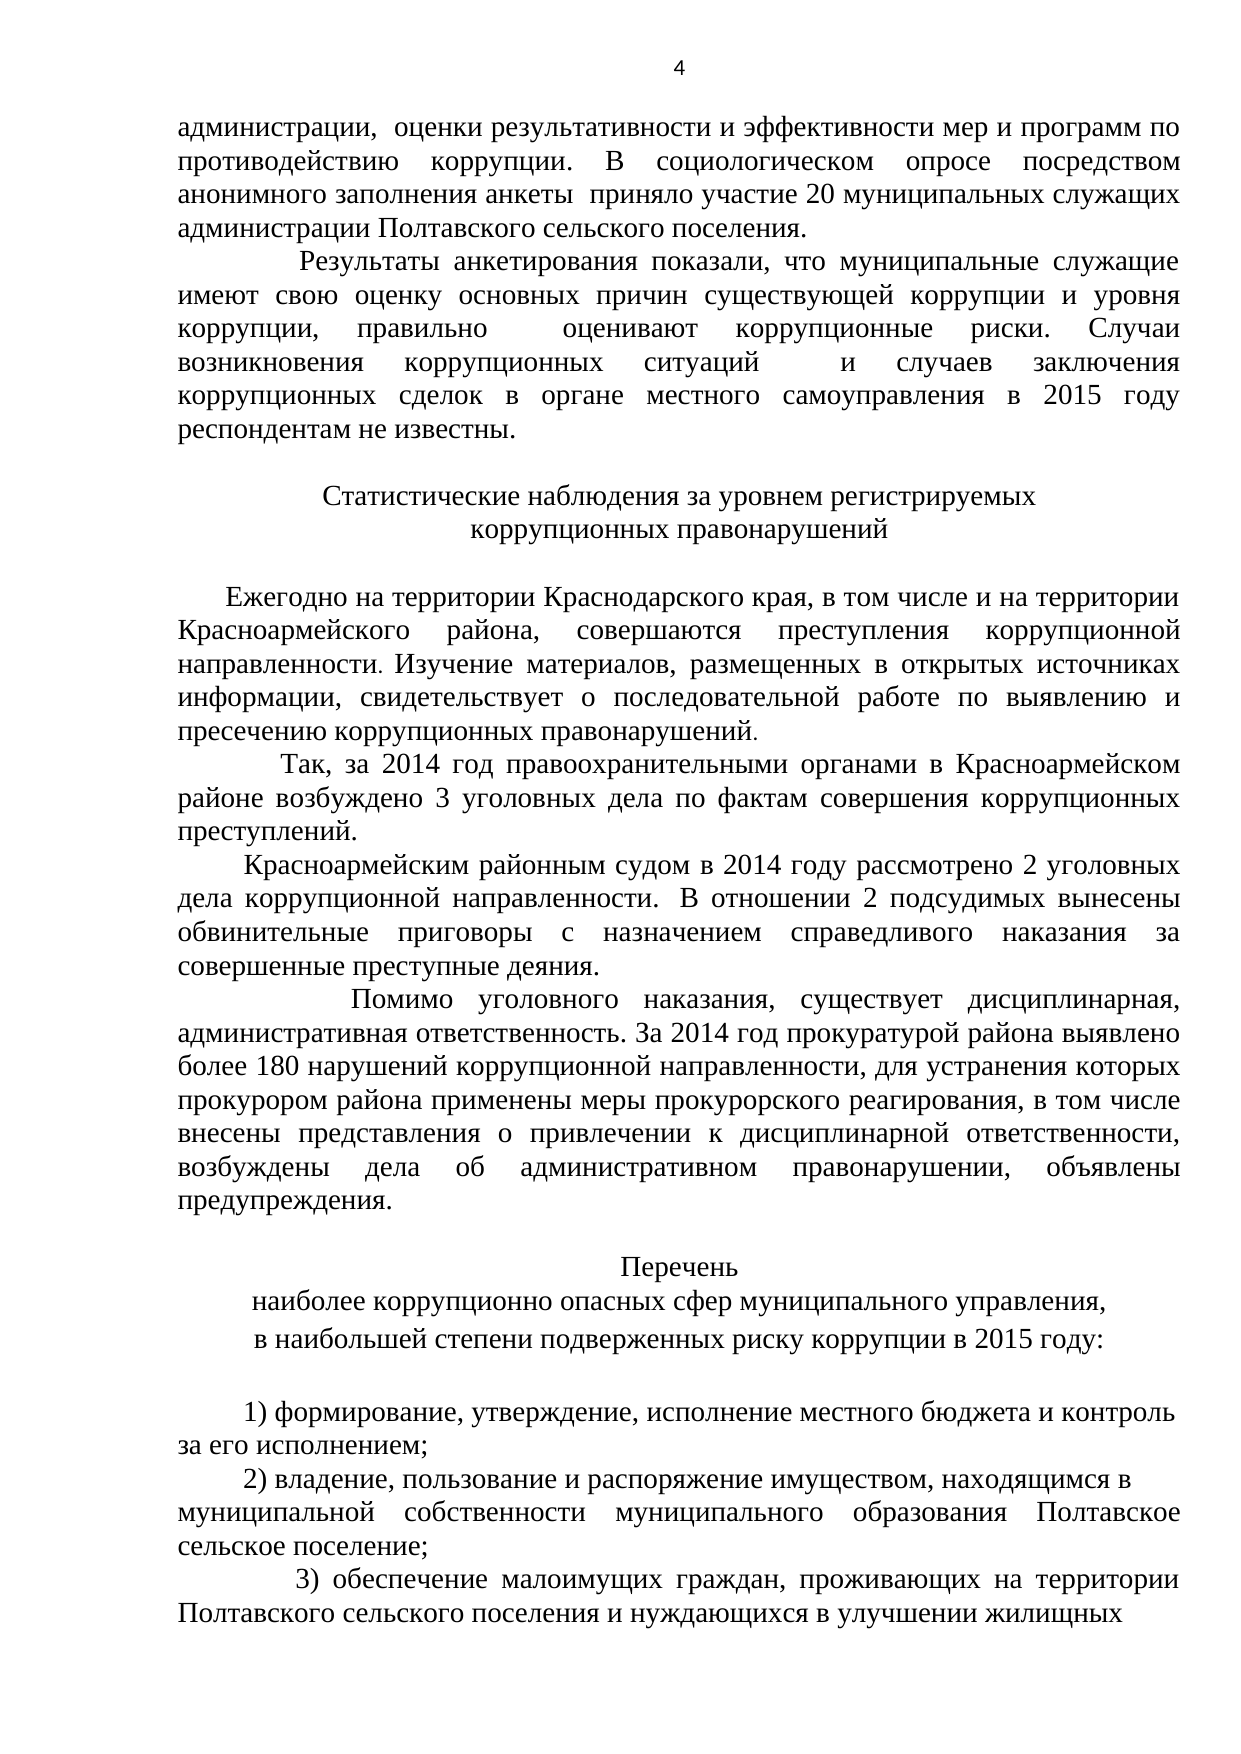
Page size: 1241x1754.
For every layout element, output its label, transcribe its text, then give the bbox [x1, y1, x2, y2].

text Результаты анкетирования показали, что муниципальные служащие имеют свою оценку основных причин существующей коррупции и уровня коррупции, правильно оценивают коррупционные риски. Случаи возникновения коррупционных ситуаций и случаев заключения коррупционных сделок в органе местного самоуправления в 2015 году респондентам не известны. [177, 243, 1181, 444]
text муниципальной собственности муниципального образования Полтавское сельское поселение; [177, 1494, 1181, 1561]
text коррупционных правонарушений [177, 512, 1181, 545]
text Перечень [177, 1249, 1181, 1283]
text 2) владение, пользование и распоряжение имуществом, находящимся в [177, 1461, 1181, 1494]
text за его исполнением; [177, 1427, 1181, 1461]
text Помимо уголовного наказания, существует дисциплинарная, административная ответственность. За 2014 год прокуратурой района выявлено более 180 нарушений коррупционной направленности, для устранения которых прокурором района применены меры прокурорского реагирования, в том числе внесены представления о привлечении к дисциплинарной ответственности, возбуждены дела об административном правонарушении, объявлены предупреждения. [177, 981, 1181, 1216]
text Ежегодно на территории Краснодарского края, в том числе и на территории Красноармейского района, совершаются преступления коррупционной направленности. Изучение материалов, размещенных в открытых источниках информации, свидетельствует о последовательной работе по выявлению и пресечению коррупционных правонарушений. [177, 579, 1181, 746]
text 3) обеспечение малоимущих граждан, проживающих на территории Полтавского сельского поселения и нуждающихся в улучшении жилищных [177, 1561, 1181, 1628]
text Так, за 2014 год правоохранительными органами в Красноармейском районе возбуждено 3 уголовных дела по фактам совершения коррупционных преступлений. Красноармейским районным судом в 2014 году рассмотрено 2 уголовных дела коррупционной направленности. В отношении 2 подсудимых вынесены обвинительные приговоры с назначением справедливого наказания за совершенные преступные деяния. [177, 746, 1181, 981]
text Статистические наблюдения за уровнем регистрируемых [177, 478, 1181, 512]
text в наибольшей степени подверженных риску коррупции в 2015 году: [177, 1322, 1181, 1355]
text 1) формирование, утверждение, исполнение местного бюджета и контроль [177, 1394, 1181, 1427]
text наиболее коррупционно опасных сфер муниципального управления, [177, 1283, 1181, 1317]
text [177, 109, 1181, 243]
